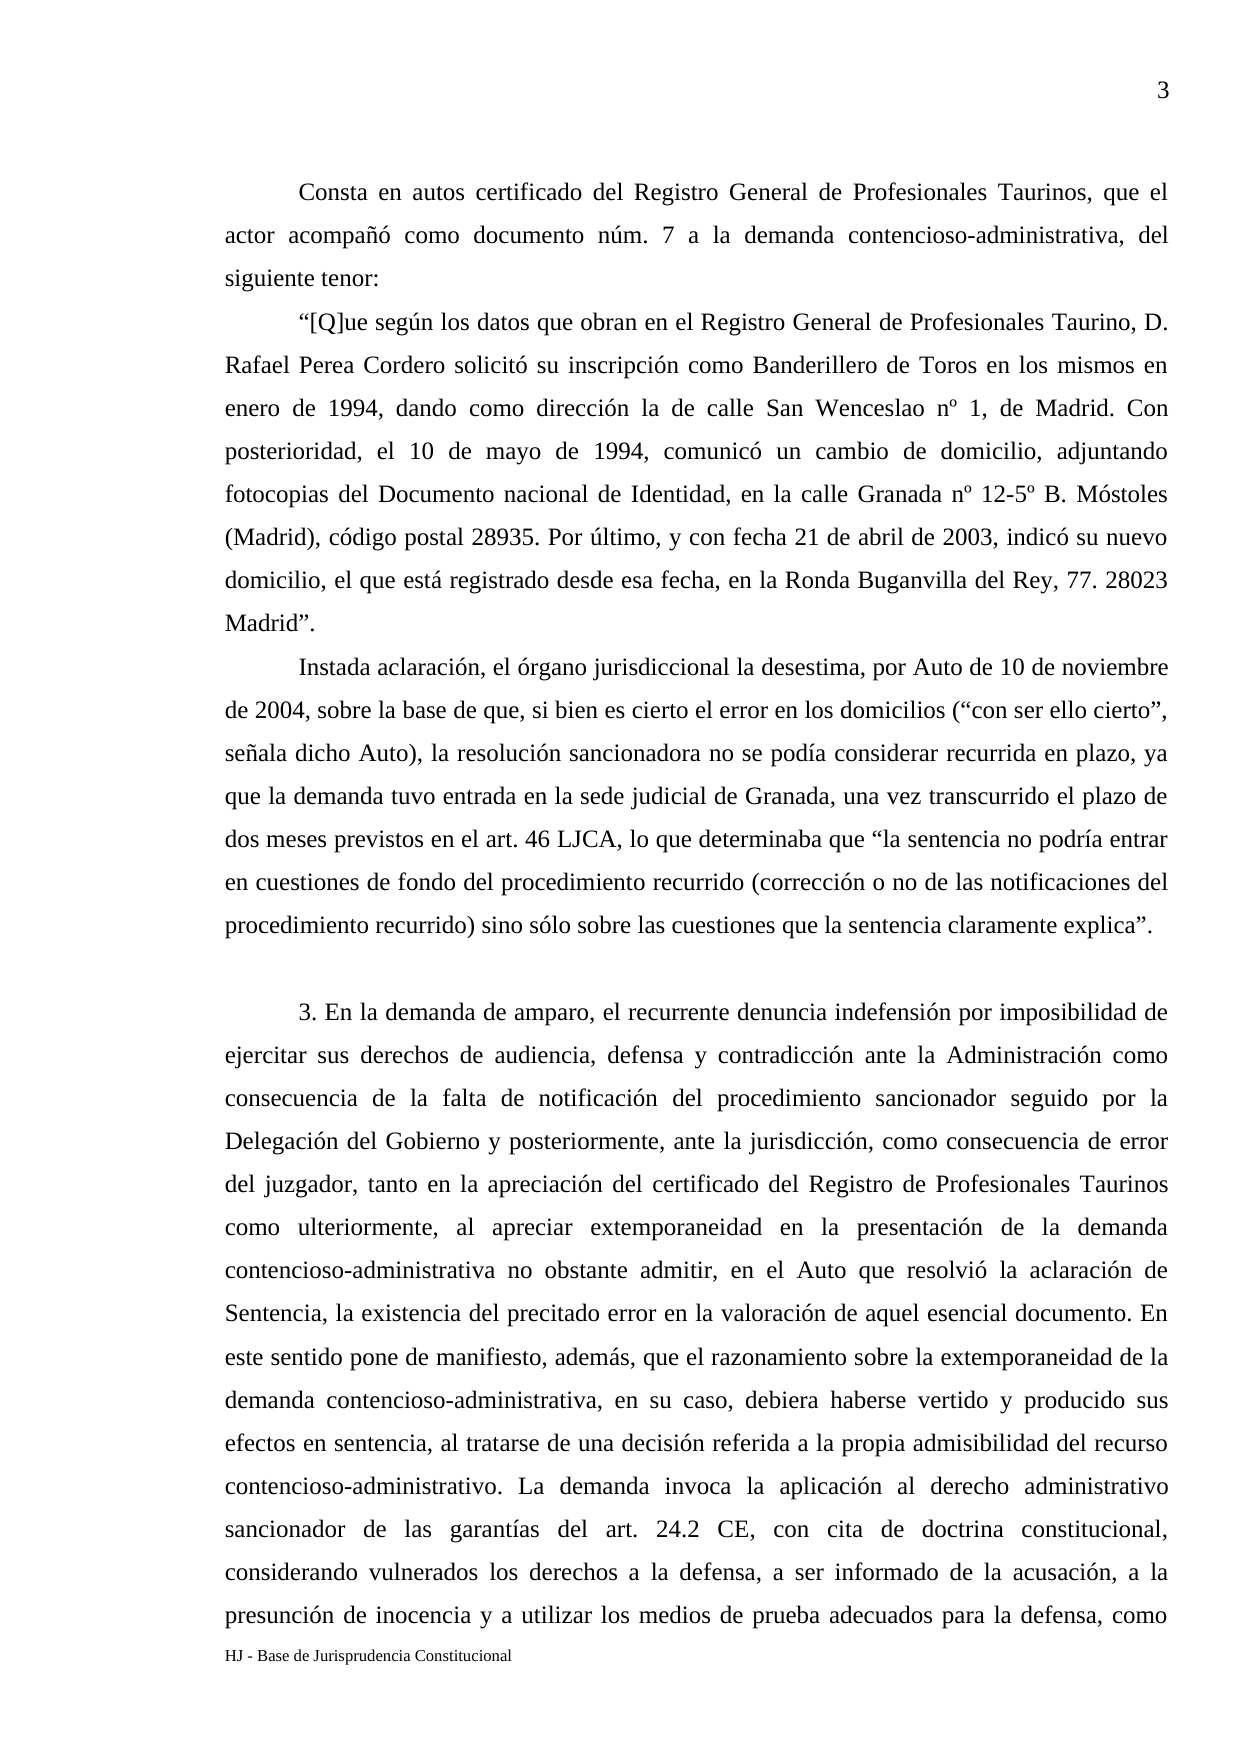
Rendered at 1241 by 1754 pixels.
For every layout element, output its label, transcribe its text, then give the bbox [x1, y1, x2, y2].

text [224, 997, 1169, 1629]
text Instada aclaración, el órgano jurisdiccional la desestima, por Auto de 10 de noviembre de 2004, sobre la base de que, si bien es cierto el error en los domicilios (“con ser ello cierto”, señala dicho Auto), la resolución sancionadora no se podía considerar recurrida en plazo, ya que la demanda tuvo entrada en la sede judicial de Granada, una vez transcurrido el plazo de dos meses previstos en el art. 46 LJCA, lo que determinaba que “la sentencia no podría entrar en cuestiones de fondo del procedimiento recurrido (corrección o no de las notificaciones del procedimiento recurrido) sino sólo sobre las cuestiones que la sentencia claramente explica”. [224, 652, 1169, 939]
text “[Q]ue según los datos que obran en el Registro General de Profesionales Taurino, D. Rafael Perea Cordero solicitó su inscripción como Banderillero de Toros en los mismos en enero de 1994, dando como dirección la de calle San Wenceslao nº 1, de Madrid. Con posterioridad, el 10 de mayo de 1994, comunicó un cambio de domicilio, adjuntando fotocopias del Documento nacional de Identidad, en la calle Granada nº 12-5º B. Móstoles (Madrid), código postal 28935. Por último, y con fecha 21 de abril de 2003, indicó su nuevo domicilio, el que está registrado desde esa fecha, en la Ronda Buganvilla del Rey, 77. 28023 Madrid”. [224, 307, 1169, 637]
text Consta en autos certificado del Registro General de Profesionales Taurinos, que el actor acompañó como documento núm. 7 a la demanda contencioso-administrativa, del siguiente tenor: [224, 177, 1169, 292]
